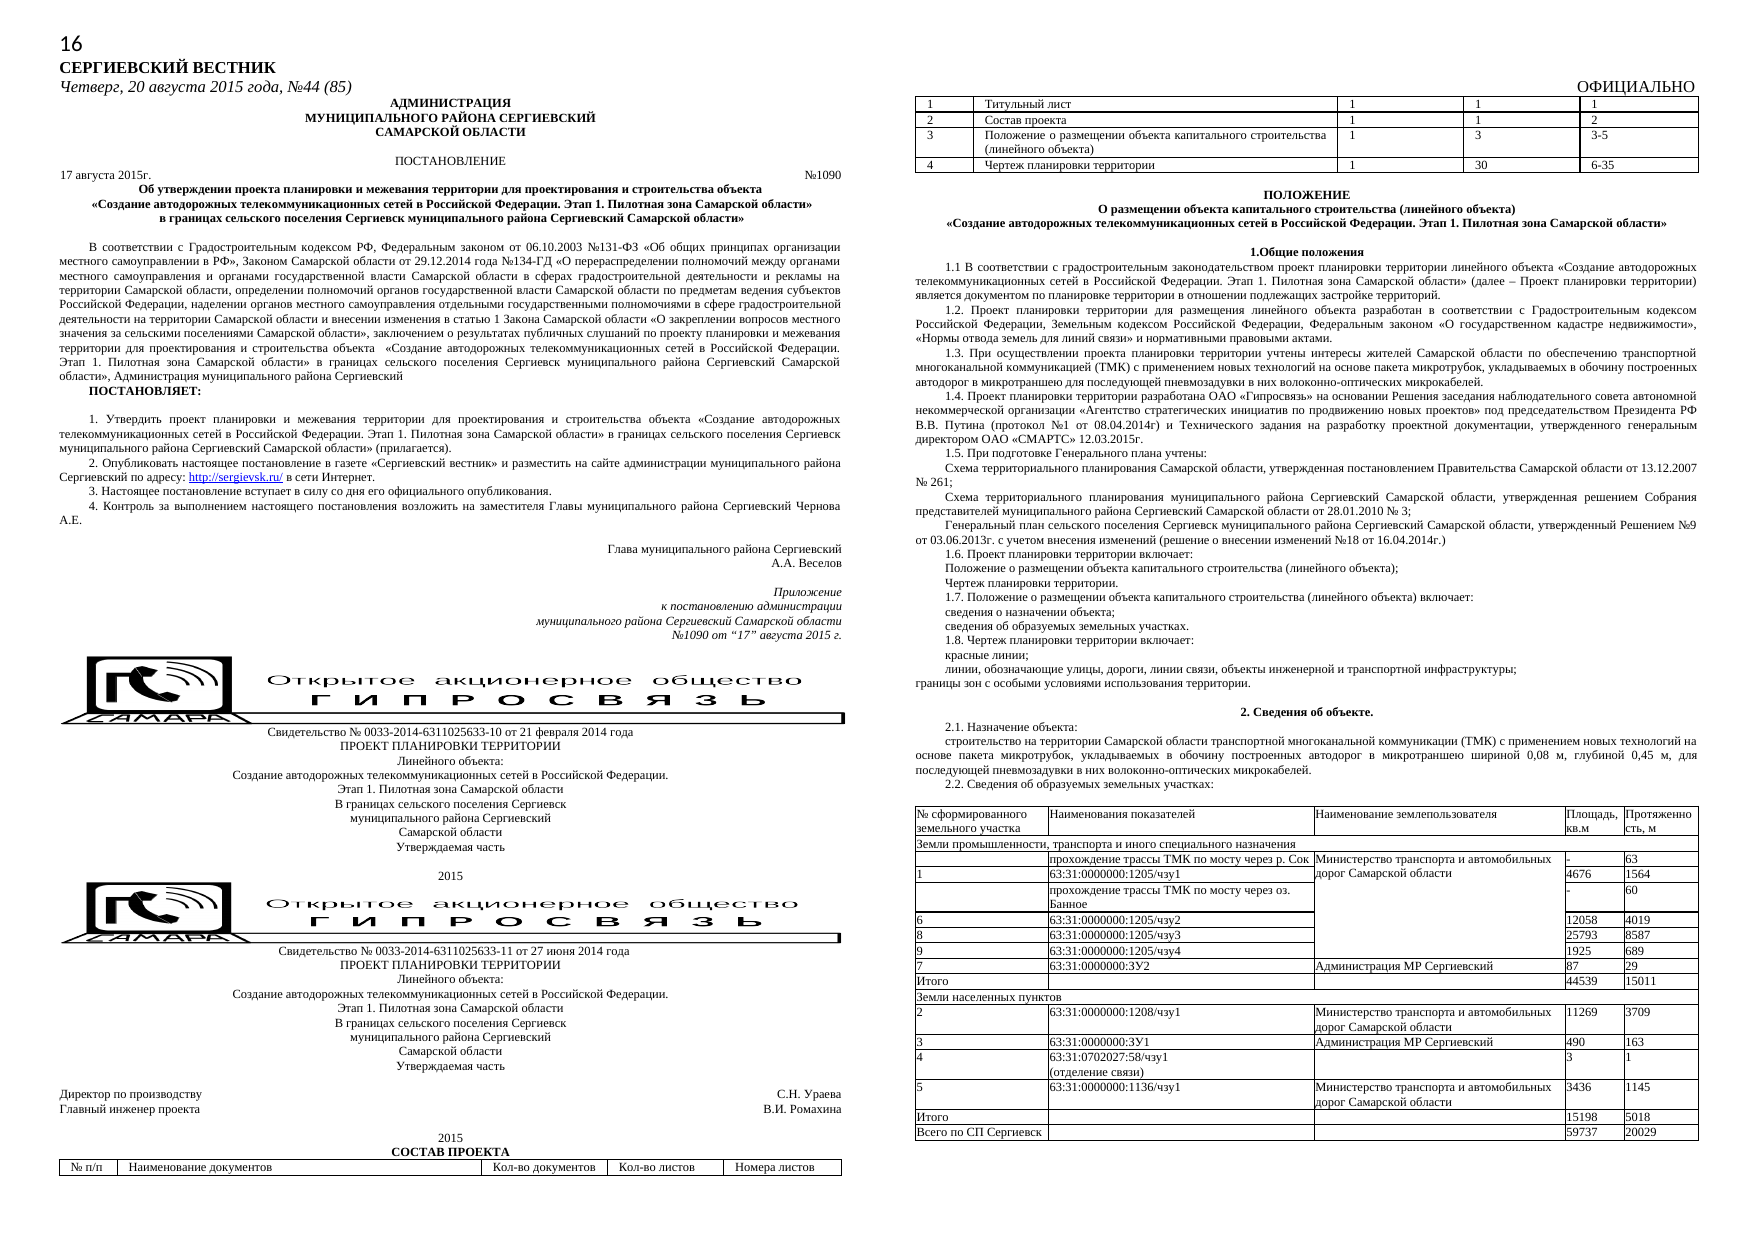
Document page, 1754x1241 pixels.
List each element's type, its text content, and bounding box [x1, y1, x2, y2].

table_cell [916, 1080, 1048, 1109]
text А.А. Веселов [59, 556, 842, 570]
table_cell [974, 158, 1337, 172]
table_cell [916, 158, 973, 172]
text границы зон с особыми условиями использования территории. [915, 676, 1698, 691]
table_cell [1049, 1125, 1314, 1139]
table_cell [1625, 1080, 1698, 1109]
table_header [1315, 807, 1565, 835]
text линии, обозначающие улицы, дороги, линии связи, объекты инженерной и транспортной инфраструктуры; [915, 662, 1698, 676]
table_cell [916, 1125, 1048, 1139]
text 1.2. Проект планировки территории для размещения линейного объекта разработан в соответствии с Градостроительным кодексом Российской Федерации, Земельным кодексом Российской Федерации, Федеральным законом «О государственном кадастре недвижимости», «Нормы отвода земель для линий связи» и нормативными правовыми актами. [915, 302, 1698, 346]
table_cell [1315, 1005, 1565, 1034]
text 1.5. При подготовке Генерального плана учтены: [915, 446, 1698, 461]
text красные линии; [915, 647, 1698, 662]
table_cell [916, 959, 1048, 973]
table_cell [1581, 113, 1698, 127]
text 1.7. Положение о размещении объекта капитального строительства (линейного объекта) включает: [915, 590, 1698, 604]
text Свидетельство № 0033-2014-6311025633-11 от 27 июня 2014 года [59, 943, 842, 958]
text Об утверждении проекта планировки и межевания территории для проектирования и строительства объекта [59, 182, 842, 197]
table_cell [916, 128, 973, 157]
text Утверждаемая часть [59, 839, 842, 854]
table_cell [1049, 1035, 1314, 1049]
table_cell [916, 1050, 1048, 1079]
text сведения о назначении объекта; [915, 604, 1698, 619]
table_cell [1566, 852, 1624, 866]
text 1.Общие положения [915, 245, 1698, 259]
text 1. Утвердить проект планировки и межевания территории для проектирования и строительства объекта «Создание автодорожных телекоммуникационных сетей в Российской Федерации. Этап 1. Пилотная зона Самарской области» в границах сельского поселения Сергиевск муниципального района Сергиевский Самарской области» (прилагается). [59, 412, 842, 455]
text 2. Сведения об объекте. [915, 705, 1698, 719]
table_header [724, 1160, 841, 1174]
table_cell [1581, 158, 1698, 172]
text О размещении объекта капитального строительства (линейного объекта) [915, 202, 1698, 216]
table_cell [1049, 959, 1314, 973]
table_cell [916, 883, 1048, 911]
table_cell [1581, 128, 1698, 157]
text ПОСТАНОВЛЕНИЕ [59, 153, 842, 168]
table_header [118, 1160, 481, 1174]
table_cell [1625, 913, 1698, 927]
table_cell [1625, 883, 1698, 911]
text Свидетельство № 0033-2014-6311025633-10 от 21 февраля 2014 года [59, 724, 842, 739]
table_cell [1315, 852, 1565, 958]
text в границах сельского поселения Сергиевск муниципального района Сергиевский Самарской области» [59, 211, 842, 225]
text 1.1 В соответствии с градостроительным законодательством проект планировки территории линейного объекта «Создание автодорожных телекоммуникационных сетей в Российской Федерации. Этап 1. Пилотная зона Самарской области» (далее – Проект планировки территории) является документом по планировке территории в отношении подлежащих застройке территорий. [915, 259, 1698, 302]
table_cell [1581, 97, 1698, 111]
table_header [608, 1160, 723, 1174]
text Приложение [59, 585, 842, 599]
text 2015 [59, 868, 842, 883]
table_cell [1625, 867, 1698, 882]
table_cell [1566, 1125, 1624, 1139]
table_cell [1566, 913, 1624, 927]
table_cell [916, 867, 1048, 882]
text СОСТАВ ПРОЕКТА [59, 1145, 842, 1159]
text В границах сельского поселения Сергиевск [59, 1015, 842, 1030]
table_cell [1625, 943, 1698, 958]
text В границах сельского поселения Сергиевск [59, 796, 842, 811]
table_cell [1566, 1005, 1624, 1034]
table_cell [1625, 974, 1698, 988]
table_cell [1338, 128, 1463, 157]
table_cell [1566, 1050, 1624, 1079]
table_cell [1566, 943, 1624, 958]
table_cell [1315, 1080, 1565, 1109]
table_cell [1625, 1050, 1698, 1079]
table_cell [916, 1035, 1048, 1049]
text Этап 1. Пилотная зона Самарской области [59, 1001, 842, 1015]
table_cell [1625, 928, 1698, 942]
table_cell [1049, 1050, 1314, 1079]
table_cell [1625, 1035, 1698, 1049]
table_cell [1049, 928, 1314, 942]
text 1.4. Проект планировки территории разработана ОАО «Гипросвязь» на основании Решения заседания наблюдательного совета автономной некоммерческой организации «Агентство стратегических инициатив по продвижению новых проектов» под председательством Президента РФ В.В. Путина (протокол №1 от 08.04.2014г) и Технического задания на разработку проектной документации, утвержденного генеральным директором ОАО «СМАРТС» 12.03.2015г. [915, 389, 1698, 446]
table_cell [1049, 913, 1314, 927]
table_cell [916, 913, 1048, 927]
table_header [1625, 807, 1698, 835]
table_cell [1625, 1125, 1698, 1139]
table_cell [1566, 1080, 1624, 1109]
text Схема территориального планирования муниципального района Сергиевский Самарской области, утвержденная решением Собрания представителей муниципального района Сергиевский Самарской области от 28.01.2010 № 3; [915, 489, 1698, 518]
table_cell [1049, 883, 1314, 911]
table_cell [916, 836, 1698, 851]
text муниципального района Сергиевский Самарской области [59, 613, 842, 628]
text ПОЛОЖЕНИЕ [915, 187, 1698, 202]
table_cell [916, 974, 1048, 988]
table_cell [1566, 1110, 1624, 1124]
text 2.1. Назначение объекта: [915, 719, 1698, 734]
text Глава муниципального района Сергиевский [59, 542, 842, 556]
text Чертеж планировки территории. [915, 576, 1698, 590]
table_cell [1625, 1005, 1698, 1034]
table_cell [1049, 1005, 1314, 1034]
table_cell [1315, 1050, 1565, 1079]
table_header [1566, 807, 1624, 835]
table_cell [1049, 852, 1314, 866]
text Главный инженер проекта В.И. Ромахина [59, 1102, 842, 1116]
text Генеральный план сельского поселения Сергиевск муниципального района Сергиевский Самарской области, утвержденный Решением №9 от 03.06.2013г. с учетом внесения изменений (решение о внесении изменений №18 от 16.04.2014г.) [915, 518, 1698, 547]
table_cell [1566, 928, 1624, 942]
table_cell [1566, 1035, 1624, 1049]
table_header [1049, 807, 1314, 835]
text 17 августа 2015г. №1090 [59, 168, 842, 182]
text ПОСТАНОВЛЯЕТ: [59, 383, 842, 398]
text 4. Контроль за выполнением настоящего постановления возложить на заместителя Главы муниципального района Сергиевский Чернова А.Е. [59, 498, 842, 527]
text 1.8. Чертеж планировки территории включает: [915, 633, 1698, 647]
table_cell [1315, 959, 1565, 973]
text МУНИЦИПАЛЬНОГО РАЙОНА СЕРГИЕВСКИЙ [59, 110, 842, 125]
text муниципального района Сергиевский [59, 1030, 842, 1044]
text Положение о размещении объекта капитального строительства (линейного объекта); [915, 561, 1698, 576]
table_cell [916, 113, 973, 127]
text 1.6. Проект планировки территории включает: [915, 547, 1698, 561]
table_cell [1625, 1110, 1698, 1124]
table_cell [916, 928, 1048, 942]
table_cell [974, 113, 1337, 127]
text 1.3. При осуществлении проекта планировки территории учтены интересы жителей Самарской области по обеспечению транспортной многоканальной коммуникацией (ТМК) с применением новых технологий на основе пакета микротрубок, укладываемых в обочину построенных автодорог в микротраншею для последующей пневмозадувки в них волоконно-оптических микрокабелей. [915, 346, 1698, 389]
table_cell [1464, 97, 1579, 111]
text Самарской области [59, 1044, 842, 1058]
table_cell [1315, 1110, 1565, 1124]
text 2015 [59, 1130, 842, 1145]
text Линейного объекта: [59, 972, 842, 987]
text к постановлению администрации [59, 599, 842, 613]
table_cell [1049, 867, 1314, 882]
text «Создание автодорожных телекоммуникационных сетей в Российской Федерации. Этап 1. Пилотная зона Самарской области» [59, 197, 842, 211]
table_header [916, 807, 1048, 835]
text строительство на территории Самарской области транспортной многоканальной коммуникации (ТМК) с применением новых технологий на основе пакета микротрубок, укладываемых в обочину построенных автодорог в микротраншею шириной 0,08 м, глубиной 0,45 м, для последующей пневмозадувки в них волоконно-оптических микрокабелей. [915, 734, 1698, 777]
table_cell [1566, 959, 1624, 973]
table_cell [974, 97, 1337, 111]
text «Создание автодорожных телекоммуникационных сетей в Российской Федерации. Этап 1. Пилотная зона Самарской области» [915, 216, 1698, 231]
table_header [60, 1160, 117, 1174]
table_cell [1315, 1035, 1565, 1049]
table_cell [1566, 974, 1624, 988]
text 3. Настоящее постановление вступает в силу со дня его официального опубликования. [59, 484, 842, 498]
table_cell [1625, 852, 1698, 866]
text 2.2. Сведения об образуемых земельных участках: [915, 777, 1698, 791]
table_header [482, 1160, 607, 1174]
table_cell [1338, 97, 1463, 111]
text Линейного объекта: [59, 753, 842, 768]
text В соответствии с Градостроительным кодексом РФ, Федеральным законом от 06.10.2003 №131-ФЗ «Об общих принципах организации местного самоуправлении в РФ», Законом Самарской области от 29.12.2014 года №134-ГД «О перераспределении полномочий между органами местного самоуправления и органами государственной власти Самарской области в сферах градостроительной деятельности и рекламы на территории Самарской области, определении полномочий органов государственной власти Самарской области по предметам ведения субъектов Российской Федерации, наделении органов местного самоуправления отдельными государственными полномочиями в сфере градостроительной деятельности на территории Самарской области и внесении изменения в статью 1 Закона Самарской области «О закреплении вопросов местного значения за сельскими поселениями Самарской области», заключением о результатах публичных слушаний по проекту планировки и межевания территории для проектирования и строительства объекта «Создание автодорожных телекоммуникационных сетей в Российской Федерации. Этап 1. Пилотная зона Самарской области» в границах сельского поселения Сергиевск муниципального района Сергиевский Самарской области», Администрация муниципального района Сергиевский [59, 240, 842, 383]
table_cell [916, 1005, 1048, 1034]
text №1090 от “17” августа 2015 г. [59, 628, 842, 642]
text сведения об образуемых земельных участках. [915, 619, 1698, 633]
text САМАРСКОЙ ОБЛАСТИ [59, 125, 842, 139]
text Самарской области [59, 825, 842, 839]
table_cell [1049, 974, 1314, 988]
text Утверждаемая часть [59, 1058, 842, 1073]
text Создание автодорожных телекоммуникационных сетей в Российской Федерации. [59, 768, 842, 782]
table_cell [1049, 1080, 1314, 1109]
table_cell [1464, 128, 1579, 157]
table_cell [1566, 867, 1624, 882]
text АДМИНИСТРАЦИЯ [59, 96, 842, 110]
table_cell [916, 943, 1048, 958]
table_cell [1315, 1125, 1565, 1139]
text ПРОЕКТ ПЛАНИРОВКИ ТЕРРИТОРИИ [59, 739, 842, 753]
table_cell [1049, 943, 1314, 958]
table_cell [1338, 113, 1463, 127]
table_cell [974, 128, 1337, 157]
text Этап 1. Пилотная зона Самарской области [59, 782, 842, 796]
text Создание автодорожных телекоммуникационных сетей в Российской Федерации. [59, 987, 842, 1001]
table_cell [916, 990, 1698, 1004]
text 2. Опубликовать настоящее постановление в газете «Сергиевский вестник» и разместить на сайте администрации муниципального района Сергиевский по адресу: http://sergievsk.ru/ в сети Интернет. [59, 455, 842, 484]
text муниципального района Сергиевский [59, 811, 842, 825]
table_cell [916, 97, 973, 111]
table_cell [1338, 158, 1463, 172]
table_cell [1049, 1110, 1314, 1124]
text ПРОЕКТ ПЛАНИРОВКИ ТЕРРИТОРИИ [59, 958, 842, 972]
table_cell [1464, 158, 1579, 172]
text Схема территориального планирования Самарской области, утвержденная постановлением Правительства Самарской области от 13.12.2007 № 261; [915, 461, 1698, 489]
text Директор по производству С.Н. Ураева [59, 1087, 842, 1102]
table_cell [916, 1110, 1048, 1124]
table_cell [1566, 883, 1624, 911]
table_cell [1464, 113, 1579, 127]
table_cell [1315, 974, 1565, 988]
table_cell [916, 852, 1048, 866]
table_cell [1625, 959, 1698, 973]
